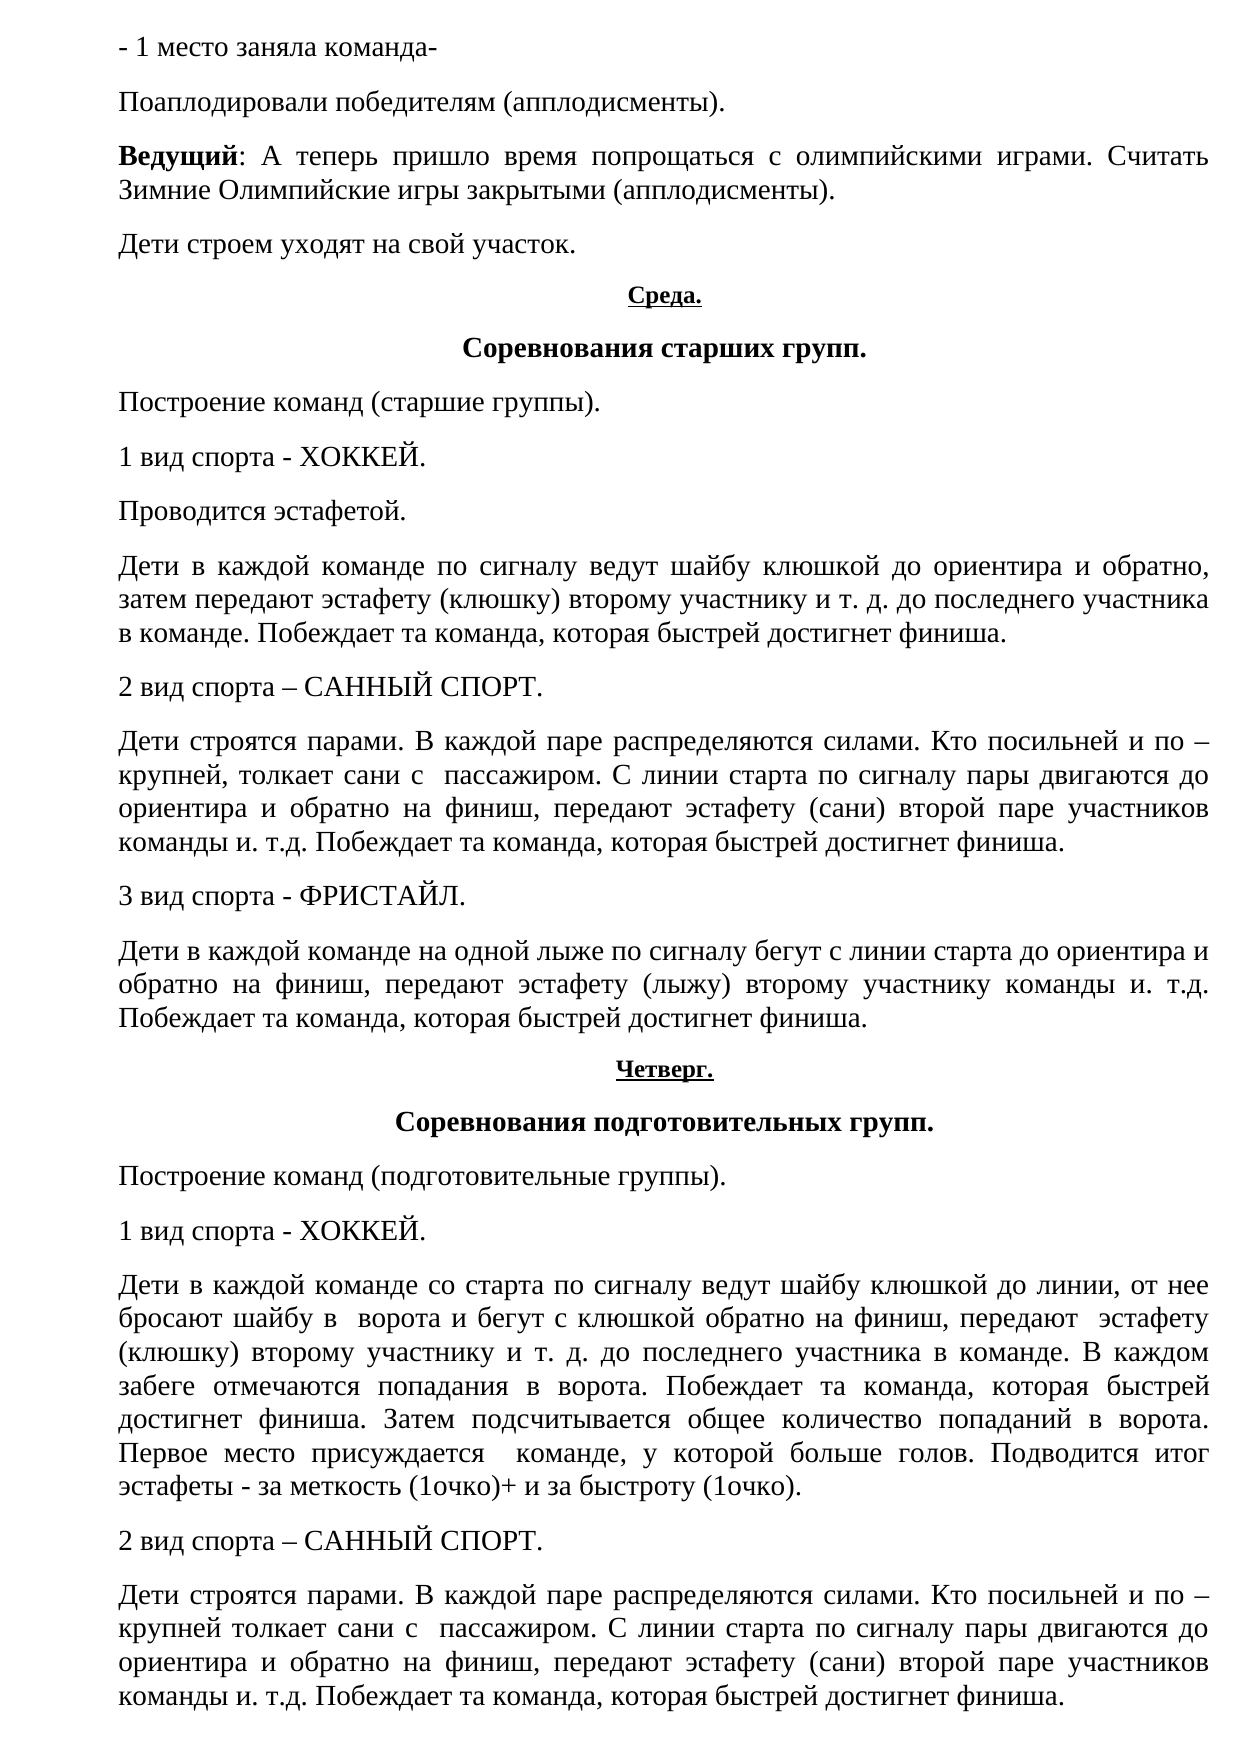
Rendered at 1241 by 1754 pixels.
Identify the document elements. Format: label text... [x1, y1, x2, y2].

text Дети в каждой команде со старта по сигналу ведут шайбу клюшкой до линии, от нее бросают шайбу в ворота и бегут с клюшкой обратно на финиш, передают эстафету (клюшку) второму участнику и т. д. до последнего участника в команде. В каждом забеге отмечаются попадания в ворота. Побеждает та команда, которая быстрей достигнет финиша. Затем подсчитывается общее количество попаданий в ворота. Первое место присуждается команде, у которой больше голов. Подводится итог эстафеты - за меткость (1очко)+ и за быстроту (1очко). [118, 1267, 1211, 1502]
text 2 вид спорта – САННЫЙ СПОРТ. [118, 1523, 1211, 1556]
text Построение команд (старшие группы). [118, 384, 1211, 418]
text Дети строем уходят на свой участок. [118, 226, 1211, 260]
text 3 вид спорта - ФРИСТАЙЛ. [118, 878, 1211, 912]
text Дети в каждой команде по сигналу ведут шайбу клюшкой до ориентира и обратно, затем передают эстафету (клюшку) второму участнику и т. д. до последнего участника в команде. Побеждает та команда, которая быстрей достигнет финиша. [118, 548, 1211, 648]
text - 1 место заняла команда- [118, 29, 1211, 63]
text Проводится эстафетой. [118, 493, 1211, 527]
text Дети строятся парами. В каждой паре распределяются силами. Кто посильней и по – крупней толкает сани с пассажиром. С линии старта по сигналу пары двигаются до ориентира и обратно на финиш, передают эстафету (сани) второй паре участников команды и. т.д. Побеждает та команда, которая быстрей достигнет финиша. [118, 1577, 1211, 1711]
text Ведущий: А теперь пришло время попрощаться с олимпийскими играми. Считать Зимние Олимпийские игры закрытыми (апплодисменты). [118, 138, 1211, 205]
text Поаплодировали победителям (апплодисменты). [118, 84, 1211, 117]
text Соревнования подготовительных групп. [118, 1104, 1211, 1137]
text Дети в каждой команде на одной лыже по сигналу бегут с линии старта до ориентира и обратно на финиш, передают эстафету (лыжу) второму участнику команды и. т.д. Побеждает та команда, которая быстрей достигнет финиша. [118, 933, 1211, 1033]
text Среда. [118, 281, 1211, 309]
text Соревнования старших групп. [118, 330, 1211, 364]
text 1 вид спорта - ХОККЕЙ. [118, 439, 1211, 472]
text Построение команд (подготовительные группы). [118, 1158, 1211, 1192]
text Дети строятся парами. В каждой паре распределяются силами. Кто посильней и по – крупней, толкает сани с пассажиром. С линии старта по сигналу пары двигаются до ориентира и обратно на финиш, передают эстафету (сани) второй паре участников команды и. т.д. Побеждает та команда, которая быстрей достигнет финиша. [118, 723, 1211, 858]
text Четверг. [118, 1054, 1211, 1083]
text 1 вид спорта - ХОККЕЙ. [118, 1213, 1211, 1246]
text 2 вид спорта – САННЫЙ СПОРТ. [118, 669, 1211, 703]
